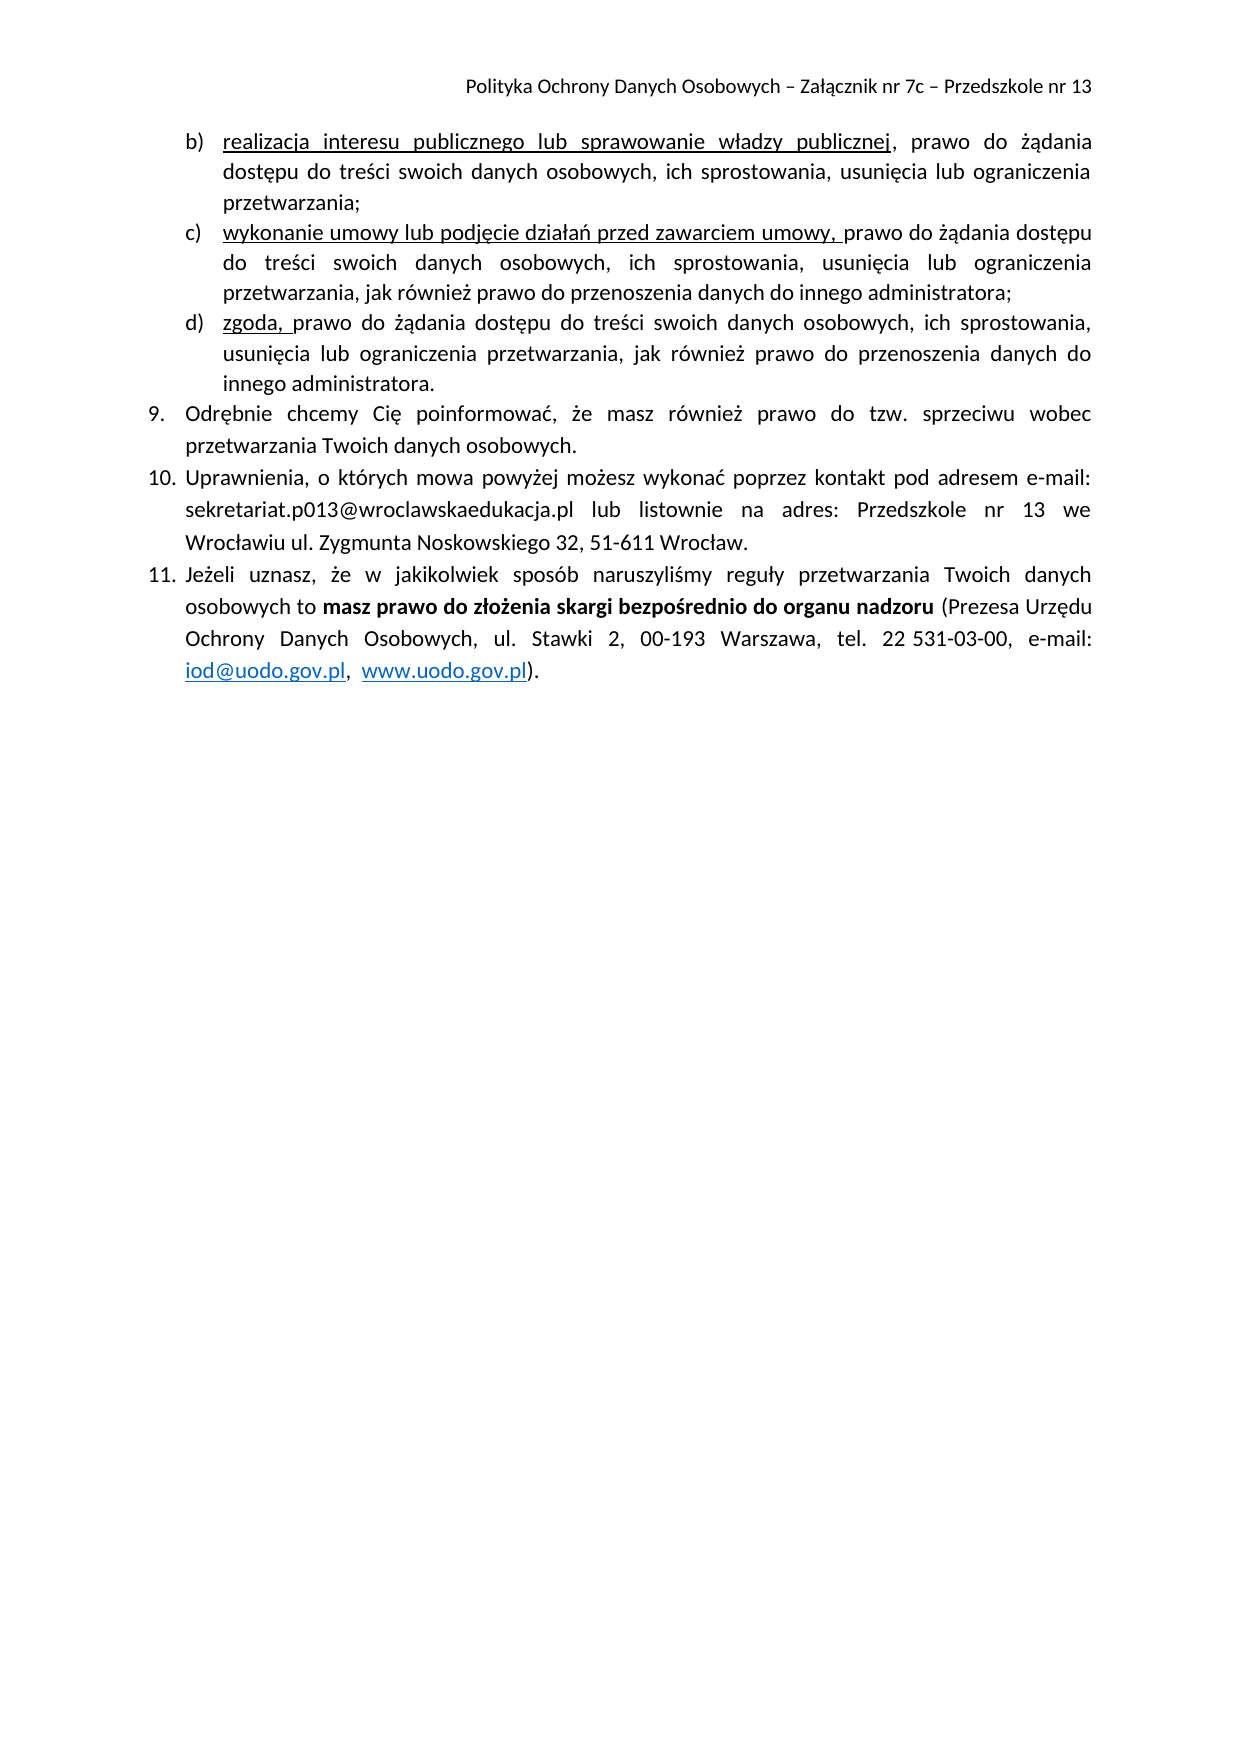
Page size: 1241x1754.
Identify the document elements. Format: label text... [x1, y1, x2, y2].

list Odrębnie chcemy Cię poinformować, że masz również prawo do tzw. sprzeciwu wobec przetwarzania Twoich danych osobowych. [148, 399, 1093, 459]
list realizacja interesu publicznego lub sprawowanie władzy publicznej, prawo do żądania dostępu do treści swoich danych osobowych, ich sprostowania, usunięcia lub ograniczenia przetwarzania; [185, 127, 1093, 216]
list wykonanie umowy lub podjęcie działań przed zawarciem umowy, prawo do żądania dostępu do treści swoich danych osobowych, ich sprostowania, usunięcia lub ograniczenia przetwarzania, jak również prawo do przenoszenia danych do innego administratora; [185, 218, 1093, 306]
list Uprawnienia, o których mowa powyżej możesz wykonać poprzez kontakt pod adresem e-mail: sekretariat.p013@wroclawskaedukacja.pl lub listownie na adres: Przedszkole nr 13 we Wrocławiu ul. Zygmunta Noskowskiego 32, 51-611 Wrocław. [148, 463, 1093, 556]
list zgoda, prawo do żądania dostępu do treści swoich danych osobowych, ich sprostowania, usunięcia lub ograniczenia przetwarzania, jak również prawo do przenoszenia danych do innego administratora. [185, 308, 1093, 397]
list Jeżeli uznasz, że w jakikolwiek sposób naruszyliśmy reguły przetwarzania Twoich danych osobowych to masz prawo do złożenia skargi bezpośrednio do organu nadzoru (Prezesa Urzędu Ochrony Danych Osobowych, ul. Stawki 2, 00-193 Warszawa, tel. 22 531-03-00, e-mail: iod@uodo.gov.pl, www.uodo.gov.pl). [148, 560, 1093, 684]
